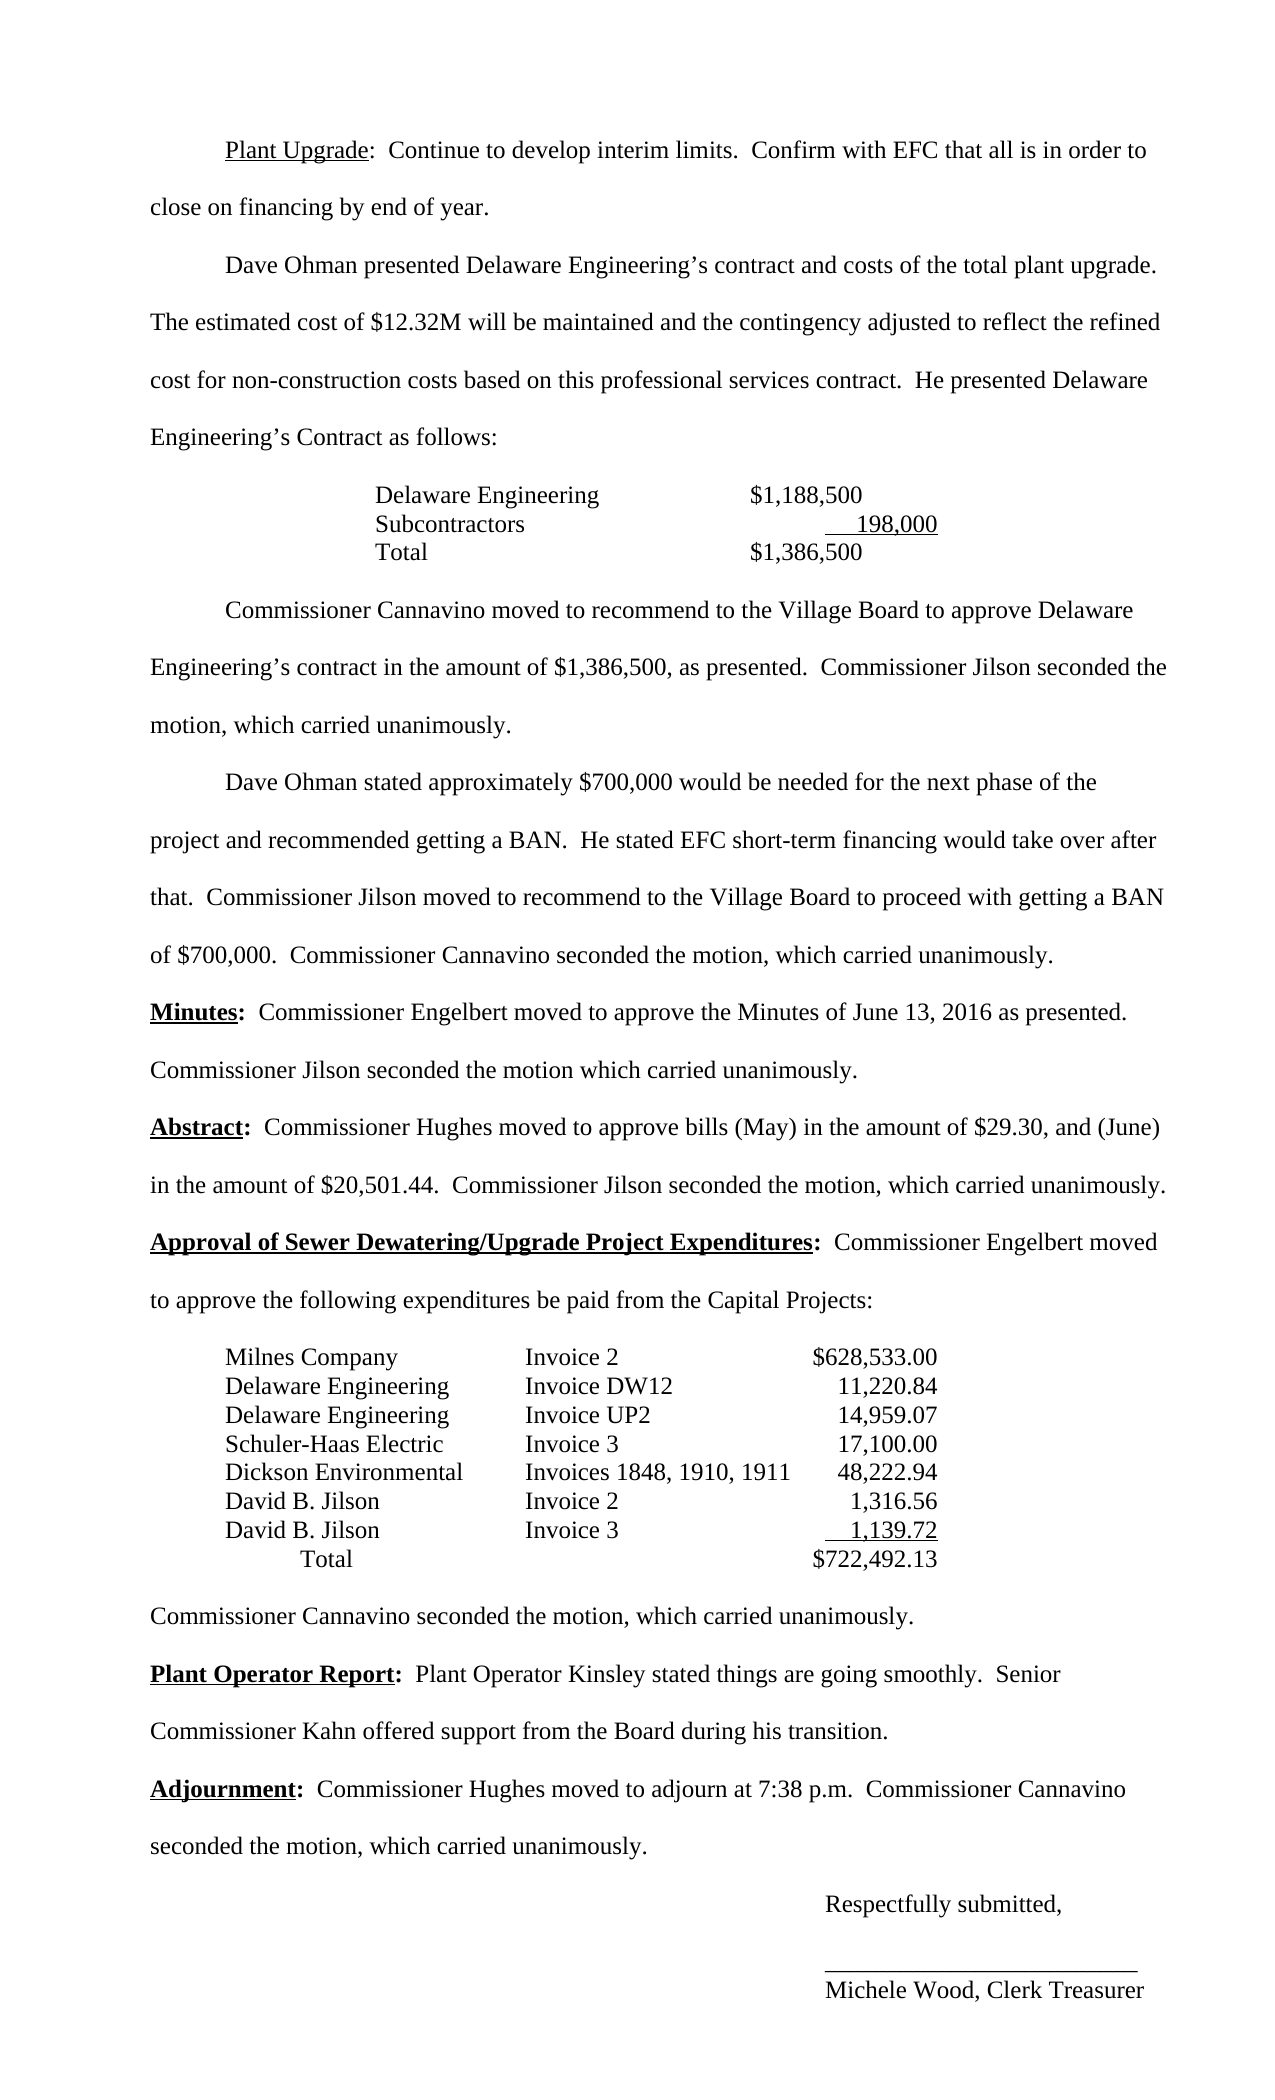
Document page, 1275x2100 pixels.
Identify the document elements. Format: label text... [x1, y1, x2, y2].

text David B. Jilson Invoice 3 1,139.72 [150, 1515, 1170, 1544]
text Abstract: Commissioner Hughes moved to approve bills (May) in the amount of $29.30, and (June) in the amount of $20,501.44. Commissioner Jilson seconded the motion, which carried unanimously. [150, 1112, 1170, 1199]
text Michele Wood, Clerk Treasurer [150, 1975, 1170, 2004]
text Total $722,492.13 [150, 1544, 1170, 1572]
text Dickson Environmental Invoices 1848, 1910, 1911 48,222.94 [150, 1457, 1170, 1486]
text Milnes Company Invoice 2 $628,533.00 [150, 1342, 1170, 1371]
text Plant Operator Report: Plant Operator Kinsley stated things are going smoothly. Senior Commissioner Kahn offered support from the Board during his transition. [150, 1659, 1170, 1745]
text Dave Ohman stated approximately $700,000 would be needed for the next phase of the project and recommended getting a BAN. He stated EFC short-term financing would take over after that. Commissioner Jilson moved to recommend to the Village Board to proceed with getting a BAN of $700,000. Commissioner Cannavino seconded the motion, which carried unanimously. [150, 767, 1170, 969]
text Delaware Engineering $1,188,500 [150, 480, 1170, 509]
text Subcontractors 198,000 [150, 509, 1170, 537]
text Minutes: Commissioner Engelbert moved to approve the Minutes of June 13, 2016 as presented. Commissioner Jilson seconded the motion which carried unanimously. [150, 997, 1170, 1084]
text Commissioner Cannavino moved to recommend to the Village Board to approve Delaware Engineering’s contract in the amount of $1,386,500, as presented. Commissioner Jilson seconded the motion, which carried unanimously. [150, 595, 1170, 739]
text Dave Ohman presented Delaware Engineering’s contract and costs of the total plant upgrade. The estimated cost of $12.32M will be maintained and the contingency adjusted to reflect the refined cost for non-construction costs based on this professional services contract. He presented Delaware Engineering’s Contract as follows: [150, 250, 1170, 451]
text Schuler-Haas Electric Invoice 3 17,100.00 [150, 1429, 1170, 1457]
text Delaware Engineering Invoice DW12 11,220.84 [150, 1371, 1170, 1400]
text Adjournment: Commissioner Hughes moved to adjourn at 7:38 p.m. Commissioner Cannavino seconded the motion, which carried unanimously. [150, 1774, 1170, 1860]
text Plant Upgrade: Continue to develop interim limits. Confirm with EFC that all is in order to close on financing by end of year. [150, 135, 1170, 221]
text Total $1,386,500 [150, 537, 1170, 566]
text _________________________ [150, 1946, 1170, 1975]
text David B. Jilson Invoice 2 1,316.56 [150, 1486, 1170, 1515]
text Commissioner Cannavino seconded the motion, which carried unanimously. [150, 1601, 1170, 1630]
text Respectfully submitted, [675, 1889, 1170, 1917]
text Approval of Sewer Dewatering/Upgrade Project Expenditures: Commissioner Engelbert moved to approve the following expenditures be paid from the Capital Projects: [150, 1227, 1170, 1314]
text Delaware Engineering Invoice UP2 14,959.07 [150, 1400, 1170, 1429]
